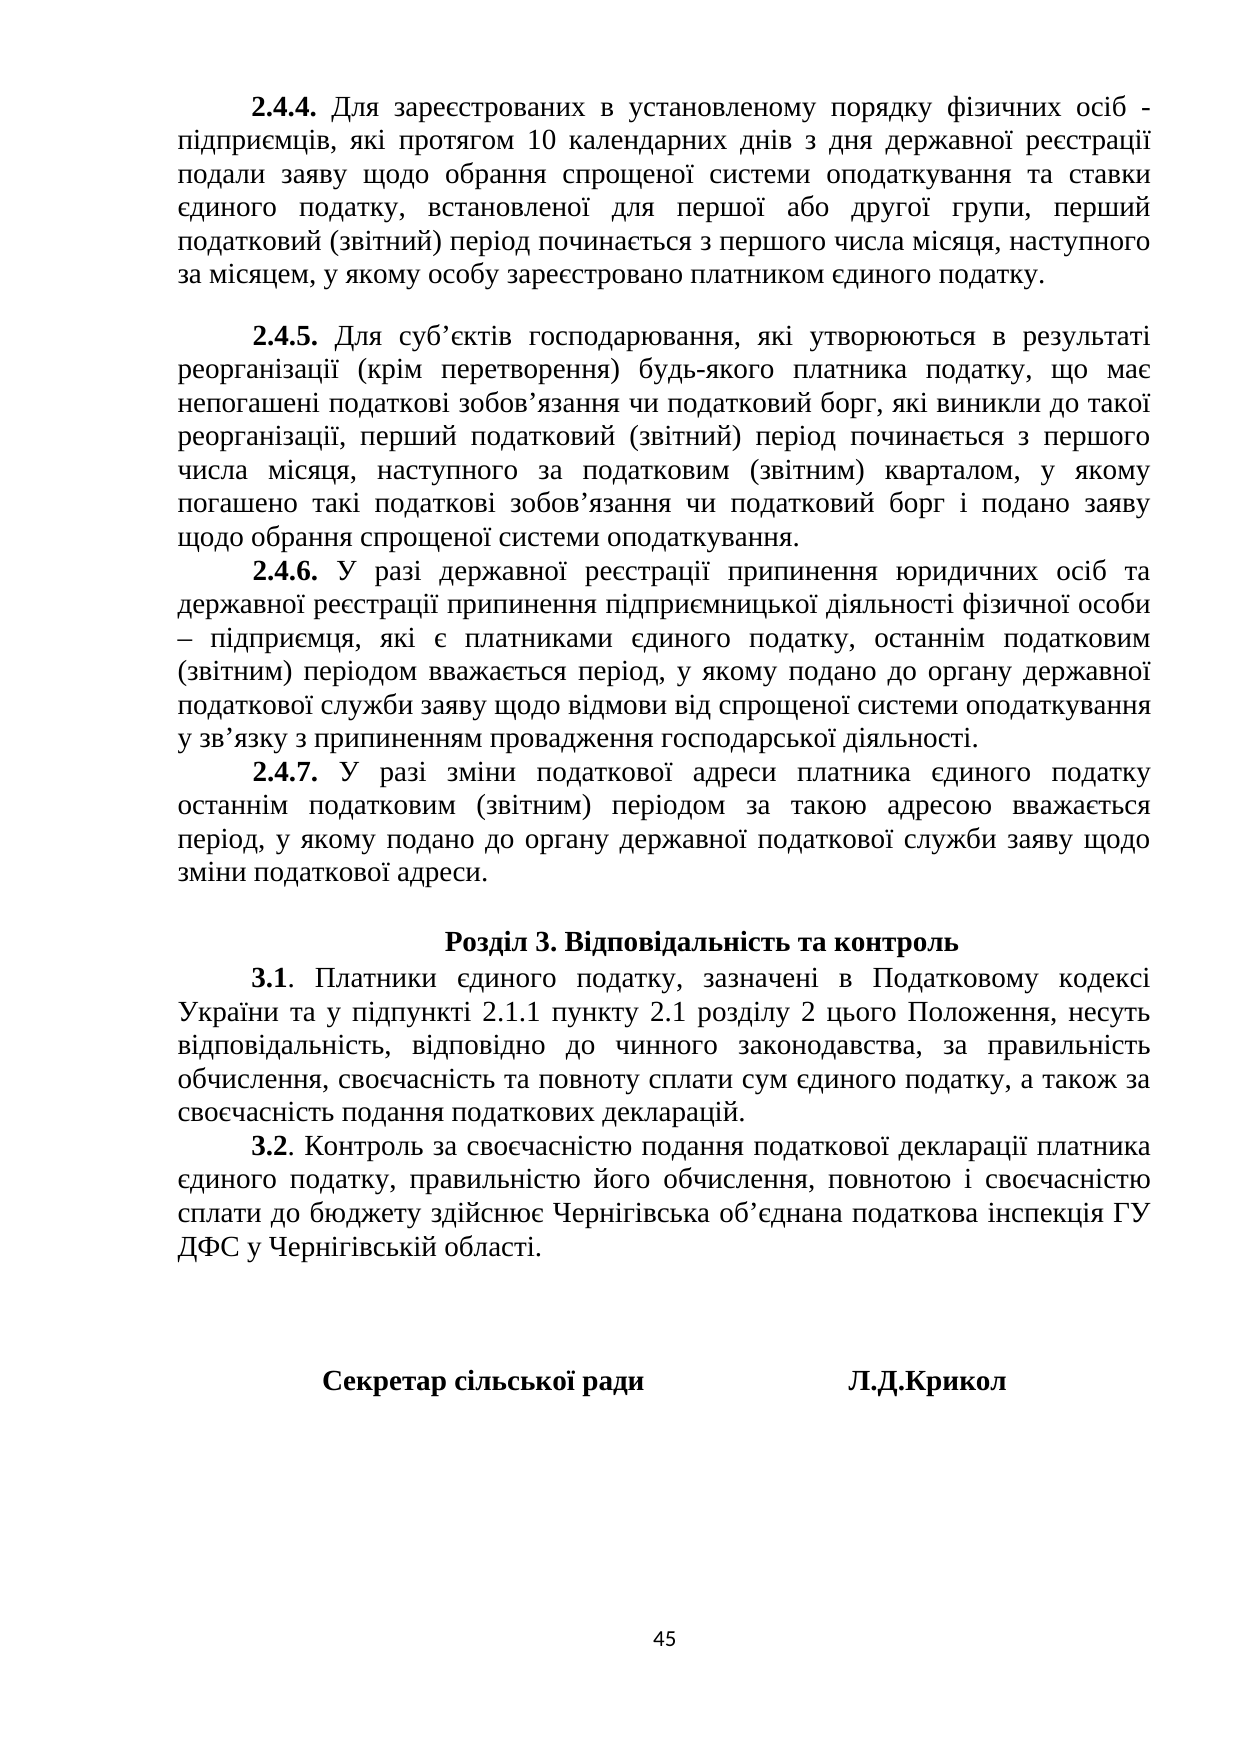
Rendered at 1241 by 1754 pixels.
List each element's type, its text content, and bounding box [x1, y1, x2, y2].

text Секретар сільської ради Л.Д.Крикол [177, 1363, 1152, 1396]
text 2.4.7. У разі зміни податкової адреси платника єдиного податку останнім податковим (звітним) періодом за такою адресою вважається період, у якому подано до органу державної податкової служби заяву щодо зміни податкової адреси. [177, 754, 1152, 888]
text 2.4.6. У разі державної реєстрації припинення юридичних осіб та державної реєстрації припинення підприємницької діяльності фізичної особи – підприємця, які є платниками єдиного податку, останнім податковим (звітним) періодом вважається період, у якому подано до органу державної податкової служби заяву щодо відмови від спрощеної системи оподаткування у зв’язку з припиненням провадження господарської діяльності. [177, 553, 1152, 754]
text 2.4.5. Для суб’єктів господарювання, які утворюються в результаті реорганізації (крім перетворення) будь-якого платника податку, що має непогашені податкові зобов’язання чи податковий борг, які виникли до такої реорганізації, перший податковий (звітний) період починається з першого числа місяця, наступного за податковим (звітним) кварталом, у якому погашено такі податкові зобов’язання чи податковий борг і подано заяву щодо обрання спрощеної системи оподаткування. [177, 318, 1152, 553]
text Розділ 3. Відповідальність та контроль [177, 924, 1152, 958]
text 3.2. Контроль за своєчасністю подання податкової декларації платника єдиного податку, правильністю його обчислення, повнотою і своєчасністю сплати до бюджету здійснює Чернігівська об’єднана податкова інспекція ГУ ДФС у Чернігівській області. [177, 1128, 1152, 1262]
text 3.1. Платники єдиного податку, зазначені в Податковому кодексі України та у підпункті 2.1.1 пункту 2.1 розділу 2 цього Положення, несуть відповідальність, відповідно до чинного законодавства, за правильність обчислення, своєчасність та повноту сплати сум єдиного податку, а також за своєчасність подання податкових декларацій. [177, 960, 1152, 1128]
text 2.4.4. Для зареєстрованих в установленому порядку фізичних осіб - підприємців, які протягом 10 календарних днів з дня державної реєстрації подали заяву щодо обрання спрощеної системи оподаткування та ставки єдиного податку, встановленої для першої або другої групи, перший податковий (звітний) період починається з першого числа місяця, наступного за місяцем, у якому особу зареєстровано платником єдиного податку. [177, 89, 1152, 290]
